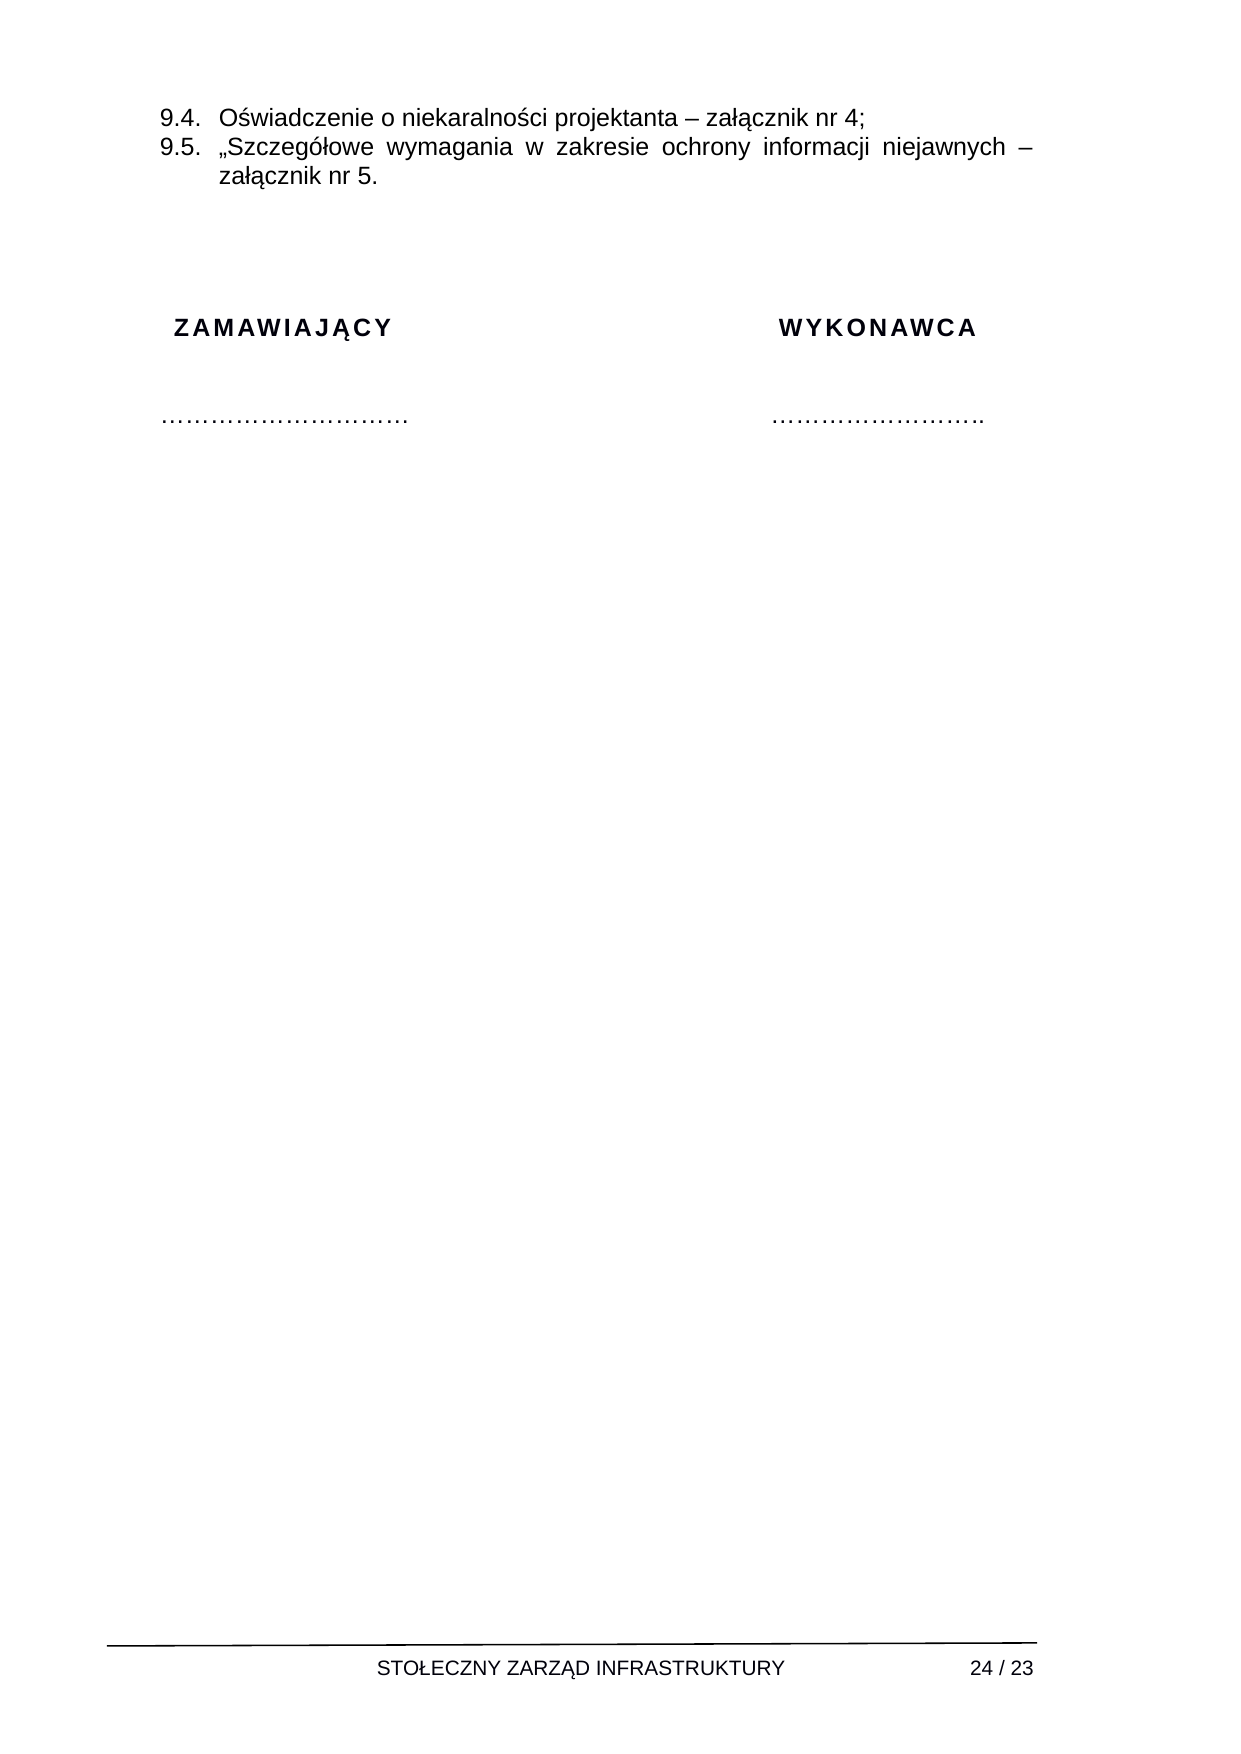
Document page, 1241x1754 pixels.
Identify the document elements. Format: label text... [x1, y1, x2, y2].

list Oświadczenie o niekaralności projektanta – załącznik nr 4; [159, 103, 1033, 132]
text ZAMAWIAJĄCY WYKONAWCA [118, 313, 1033, 342]
text ………………………… …………………….. [118, 399, 1033, 428]
list „Szczegółowe wymagania w zakresie ochrony informacji niejawnych – załącznik nr 5. [159, 132, 1033, 189]
